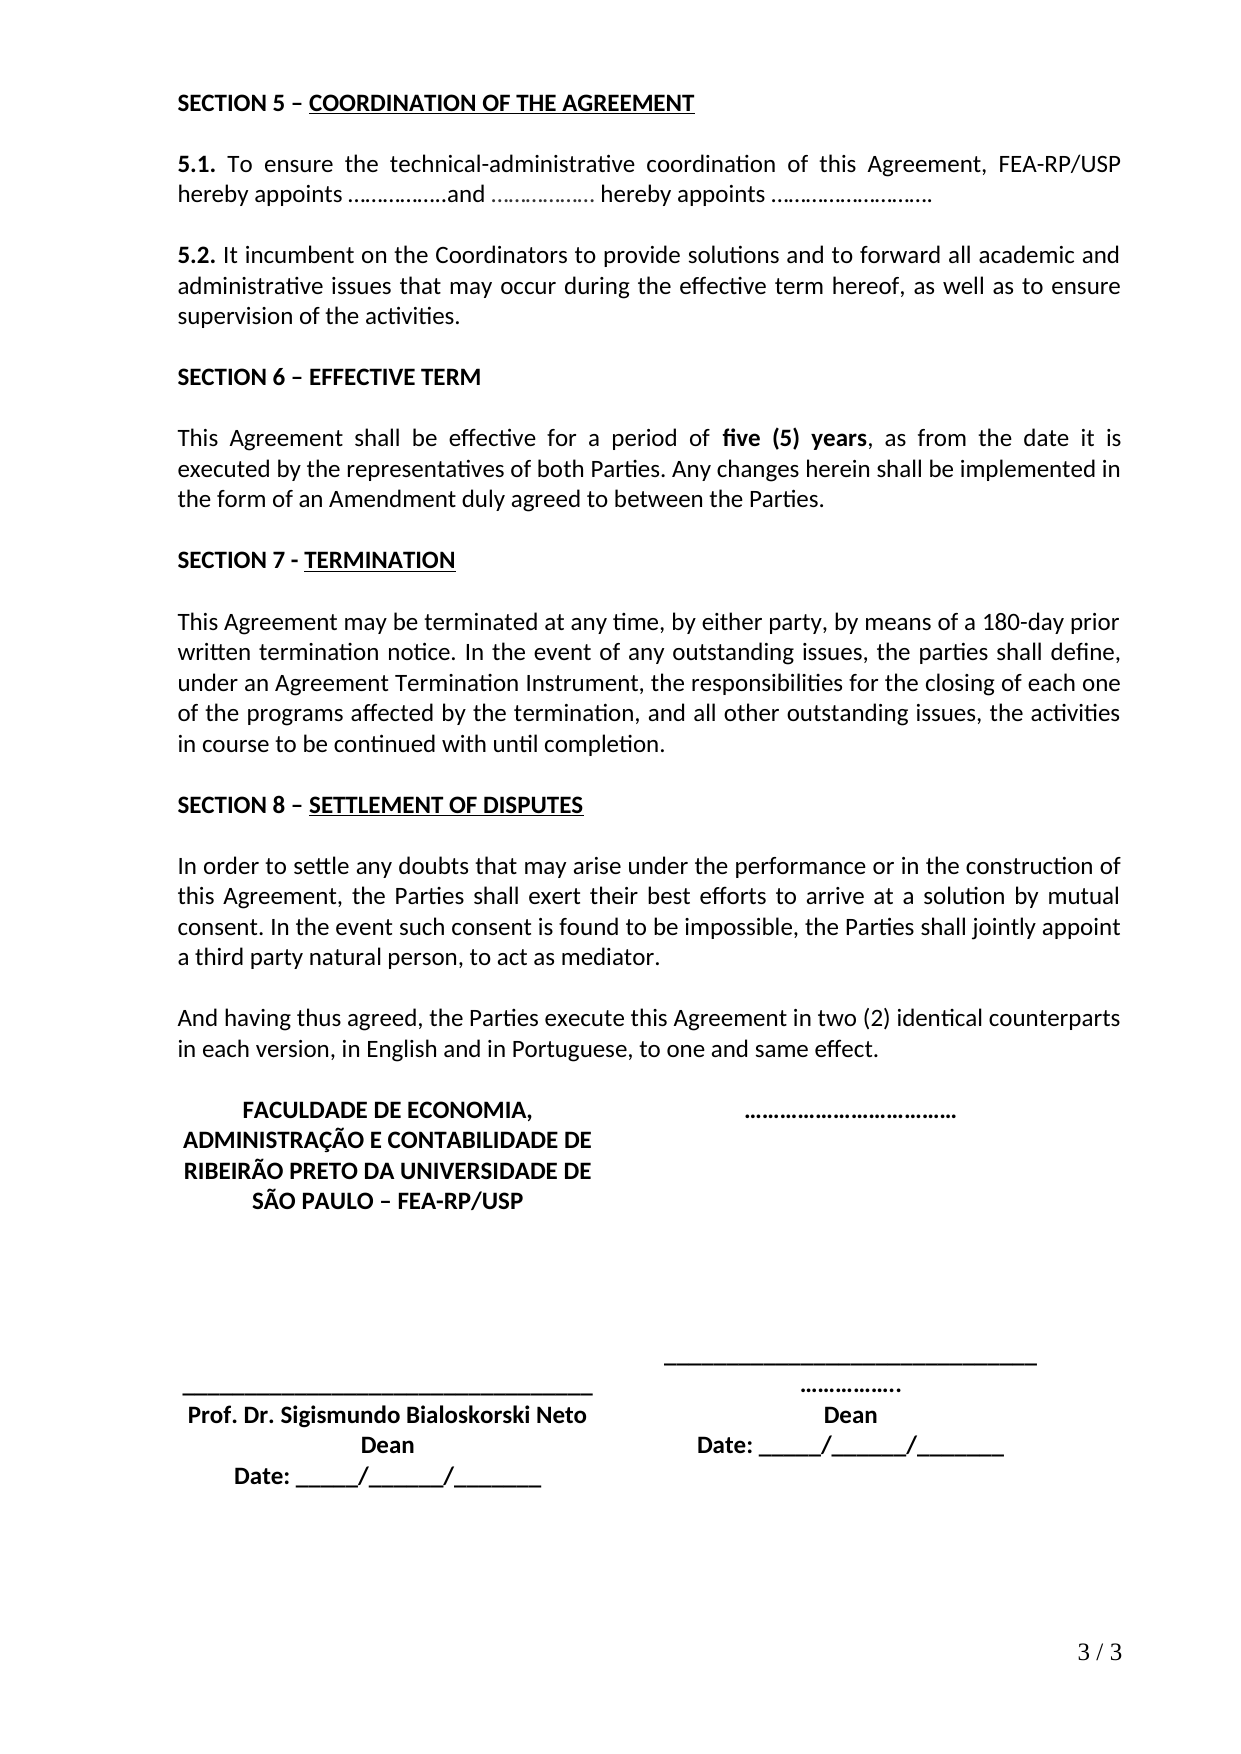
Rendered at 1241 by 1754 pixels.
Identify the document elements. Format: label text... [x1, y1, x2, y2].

text This Agreement shall be effective for a period of five (5) years, as from the date it is executed by the representatives of both Parties. Any changes herein shall be implemented in the form of an Amendment duly agreed to between the Parties. [177, 422, 1122, 514]
text SECTION 7 - TERMINATION [177, 544, 1122, 575]
text And having thus agreed, the Parties execute this Agreement in two (2) identical counterparts in each version, in English and in Portuguese, to one and same effect. [177, 1002, 1122, 1063]
text 5.1. To ensure the technical-administrative coordination of this Agreement, FEA-RP/USP hereby appoints ……………..and ……………… hereby appoints ………………………. [177, 148, 1122, 209]
table_header ……………………………… ______________________________ …………….. Dean Date: _____/______/_______ [605, 1094, 1096, 1521]
text SECTION 6 – EFFECTIVE TERM [177, 361, 1122, 392]
text SECTION 8 – SETTLEMENT OF DISPUTES [177, 789, 1122, 819]
text In order to settle any doubts that may arise under the performance or in the construction of this Agreement, the Parties shall exert their best efforts to arrive at a solution by mutual consent. In the event such consent is found to be impossible, the Parties shall jointly appoint a third party natural person, to act as mediator. [177, 850, 1122, 972]
text 5.2. It incumbent on the Coordinators to provide solutions and to forward all academic and administrative issues that may occur during the effective term hereof, as well as to ensure supervision of the activities. [177, 239, 1122, 331]
text SECTION 5 – COORDINATION OF THE AGREEMENT [177, 87, 1122, 117]
table_header FACULDADE DE ECONOMIA, ADMINISTRAÇÃO E CONTABILIDADE DE RIBEIRÃO PRETO DA UNIVERSIDADE DE SÃO PAULO – FEA-RP/USP _________________________________ Prof. Dr. Sigismundo Bialoskorski Neto Dean Date: _____/______/_______ [170, 1094, 605, 1521]
text This Agreement may be terminated at any time, by either party, by means of a 180-day prior written termination notice. In the event of any outstanding issues, the parties shall define, under an Agreement Termination Instrument, the responsibilities for the closing of each one of the programs affected by the termination, and all other outstanding issues, the activities in course to be continued with until completion. [177, 606, 1122, 758]
